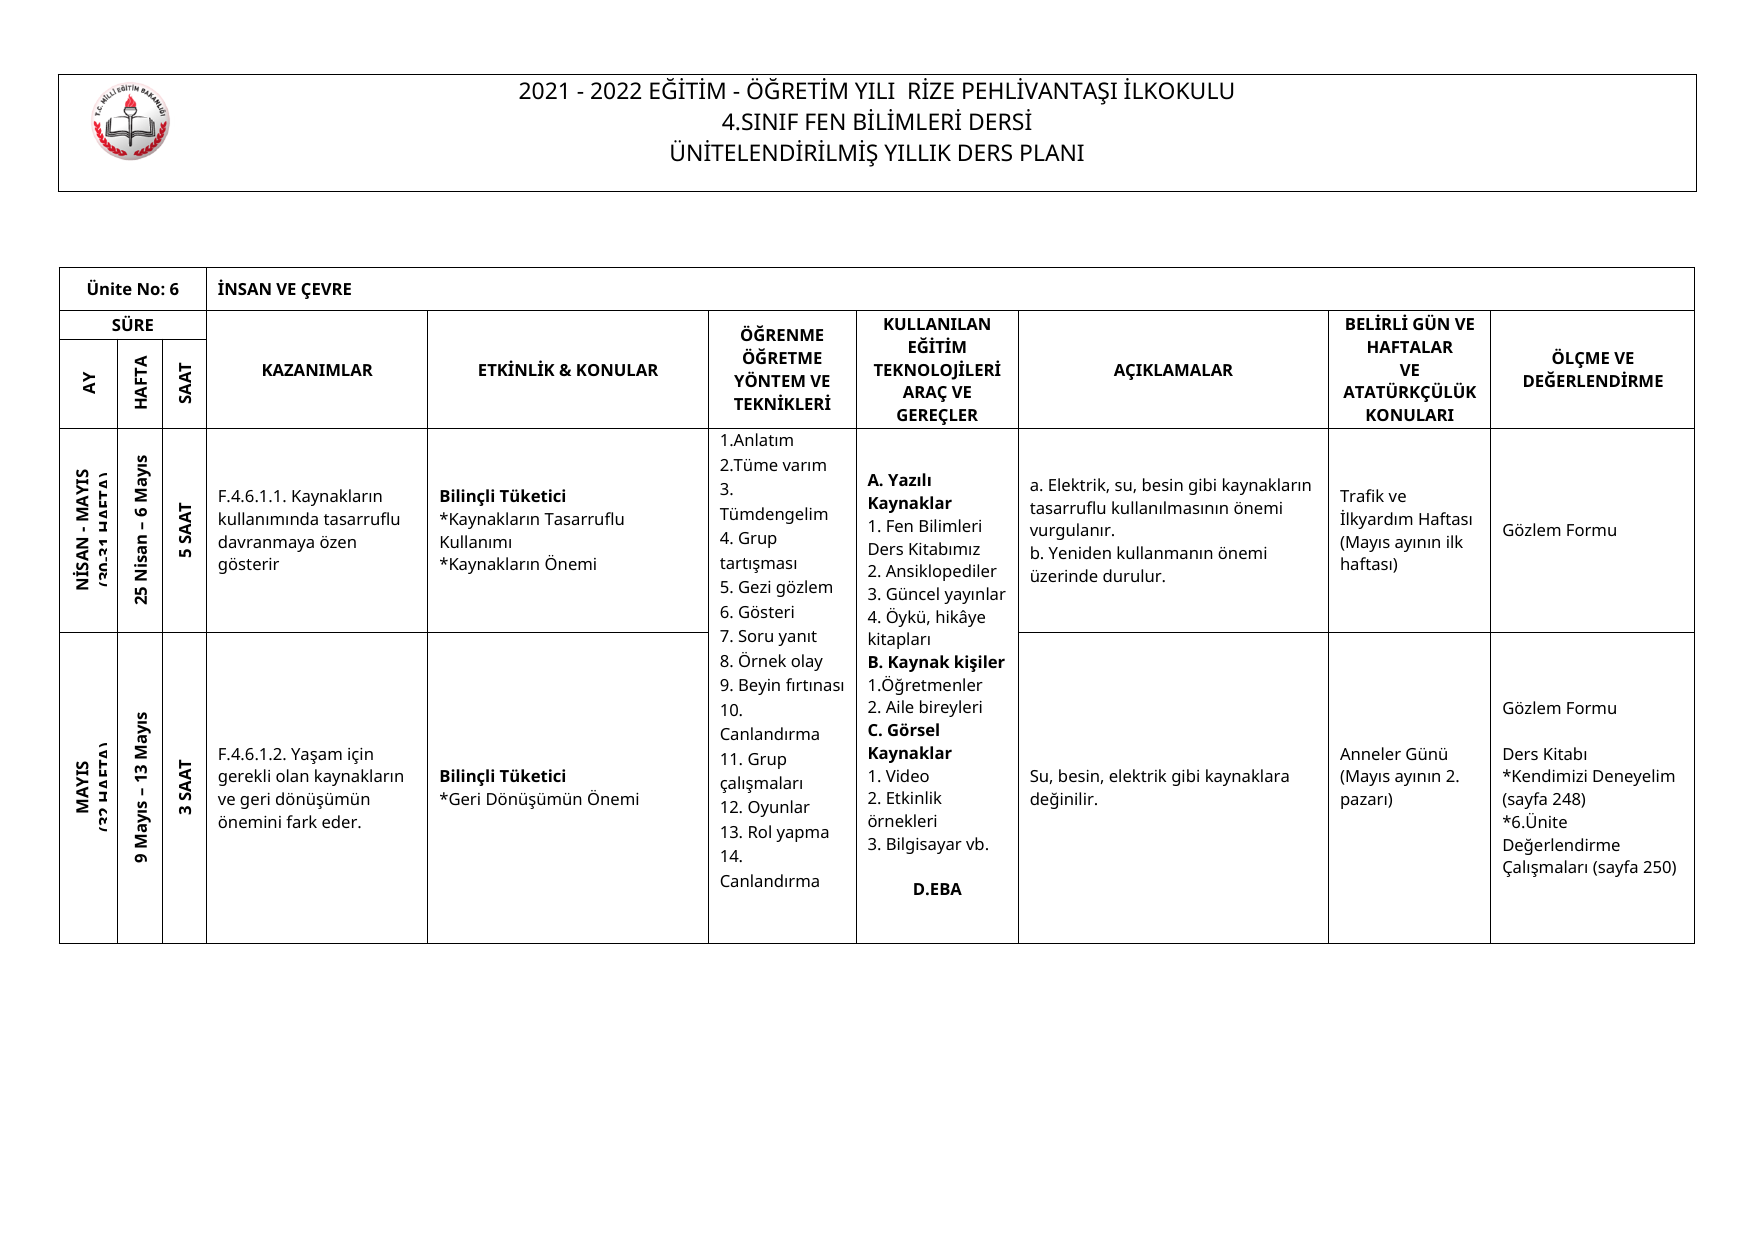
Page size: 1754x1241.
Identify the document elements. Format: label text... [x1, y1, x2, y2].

table_header Ünite No: 6 [60, 268, 206, 310]
table_cell a. Elektrik, su, besin gibi kaynakların tasarruflu kullanılmasının önemi vurgulanır. b. Yeniden kullanmanın önemi üzerinde durulur. [1019, 429, 1328, 632]
table_cell F.4.6.1.2. Yaşam için gerekli olan kaynakların ve geri dönüşümün önemini fark eder. [207, 633, 427, 943]
picture [85, 77, 175, 167]
table_cell Trafik ve İlkyardım Haftası (Mayıs ayının ilk haftası) [1329, 429, 1490, 632]
table_cell AÇIKLAMALAR [1019, 311, 1328, 428]
table_cell SAAT [163, 340, 206, 428]
table_cell Gözlem Formu Ders Kitabı *Kendimizi Deneyelim (sayfa 248) *6.Ünite Değerlendirme Çalışmaları (sayfa 250) [1491, 633, 1694, 943]
table_cell BELİRLİ GÜN VE HAFTALAR VE ATATÜRKÇÜLÜK KONULARI [1329, 311, 1490, 428]
table_cell F.4.6.1.1. Kaynakların kullanımında tasarruflu davranmaya özen gösterir [207, 429, 427, 632]
table_cell ÖLÇME VE DEĞERLENDİRME [1491, 311, 1694, 428]
table_cell HAFTA [118, 340, 162, 428]
table_cell KULLANILAN EĞİTİM TEKNOLOJİLERİ ARAÇ VE GEREÇLER [857, 311, 1018, 428]
table_cell Gözlem Formu [1491, 429, 1694, 632]
table_cell Bilinçli Tüketici *Geri Dönüşümün Önemi [428, 633, 708, 943]
table_cell 1.Anlatım 2.Tüme varım 3. Tümdengelim 4. Grup tartışması 5. Gezi gözlem 6. Gösteri 7. Soru yanıt 8. Örnek olay 9. Beyin fırtınası 10. Canlandırma 11. Grup çalışmaları 12. Oyunlar 13. Rol yapma 14. Canlandırma [709, 429, 856, 943]
table_cell KAZANIMLAR [207, 311, 427, 428]
table_cell Bilinçli Tüketici *Kaynakların Tasarruflu Kullanımı *Kaynakların Önemi [428, 429, 708, 632]
table_cell ÖĞRENME ÖĞRETME YÖNTEM VE TEKNİKLERİ [709, 311, 856, 428]
table_cell 3 SAAT [163, 633, 206, 943]
table_header İNSAN VE ÇEVRE [207, 268, 1694, 310]
table_cell MAYIS (32.HAFTA) [60, 633, 117, 943]
table_cell NİSAN - MAYIS (30-31.HAFTA) [60, 429, 117, 632]
table_cell SÜRE [60, 311, 206, 338]
table_cell A. Yazılı Kaynaklar 1. Fen Bilimleri Ders Kitabımız 2. Ansiklopediler 3. Güncel yayınlar 4. Öykü, hikâye kitapları B. Kaynak kişiler 1.Öğretmenler 2. Aile bireyleri C. Görsel Kaynaklar 1. Video 2. Etkinlik örnekleri 3. Bilgisayar vb. D.EBA [857, 429, 1018, 943]
table_cell 25 Nisan – 6 Mayıs [118, 429, 162, 632]
table_cell 5 SAAT [163, 429, 206, 632]
table_cell 9 Mayıs – 13 Mayıs [118, 633, 162, 943]
table_cell AY [60, 340, 117, 428]
table_cell ETKİNLİK & KONULAR [428, 311, 708, 428]
table_cell Su, besin, elektrik gibi kaynaklara değinilir. [1019, 633, 1328, 943]
table_cell Anneler Günü (Mayıs ayının 2. pazarı) [1329, 633, 1490, 943]
